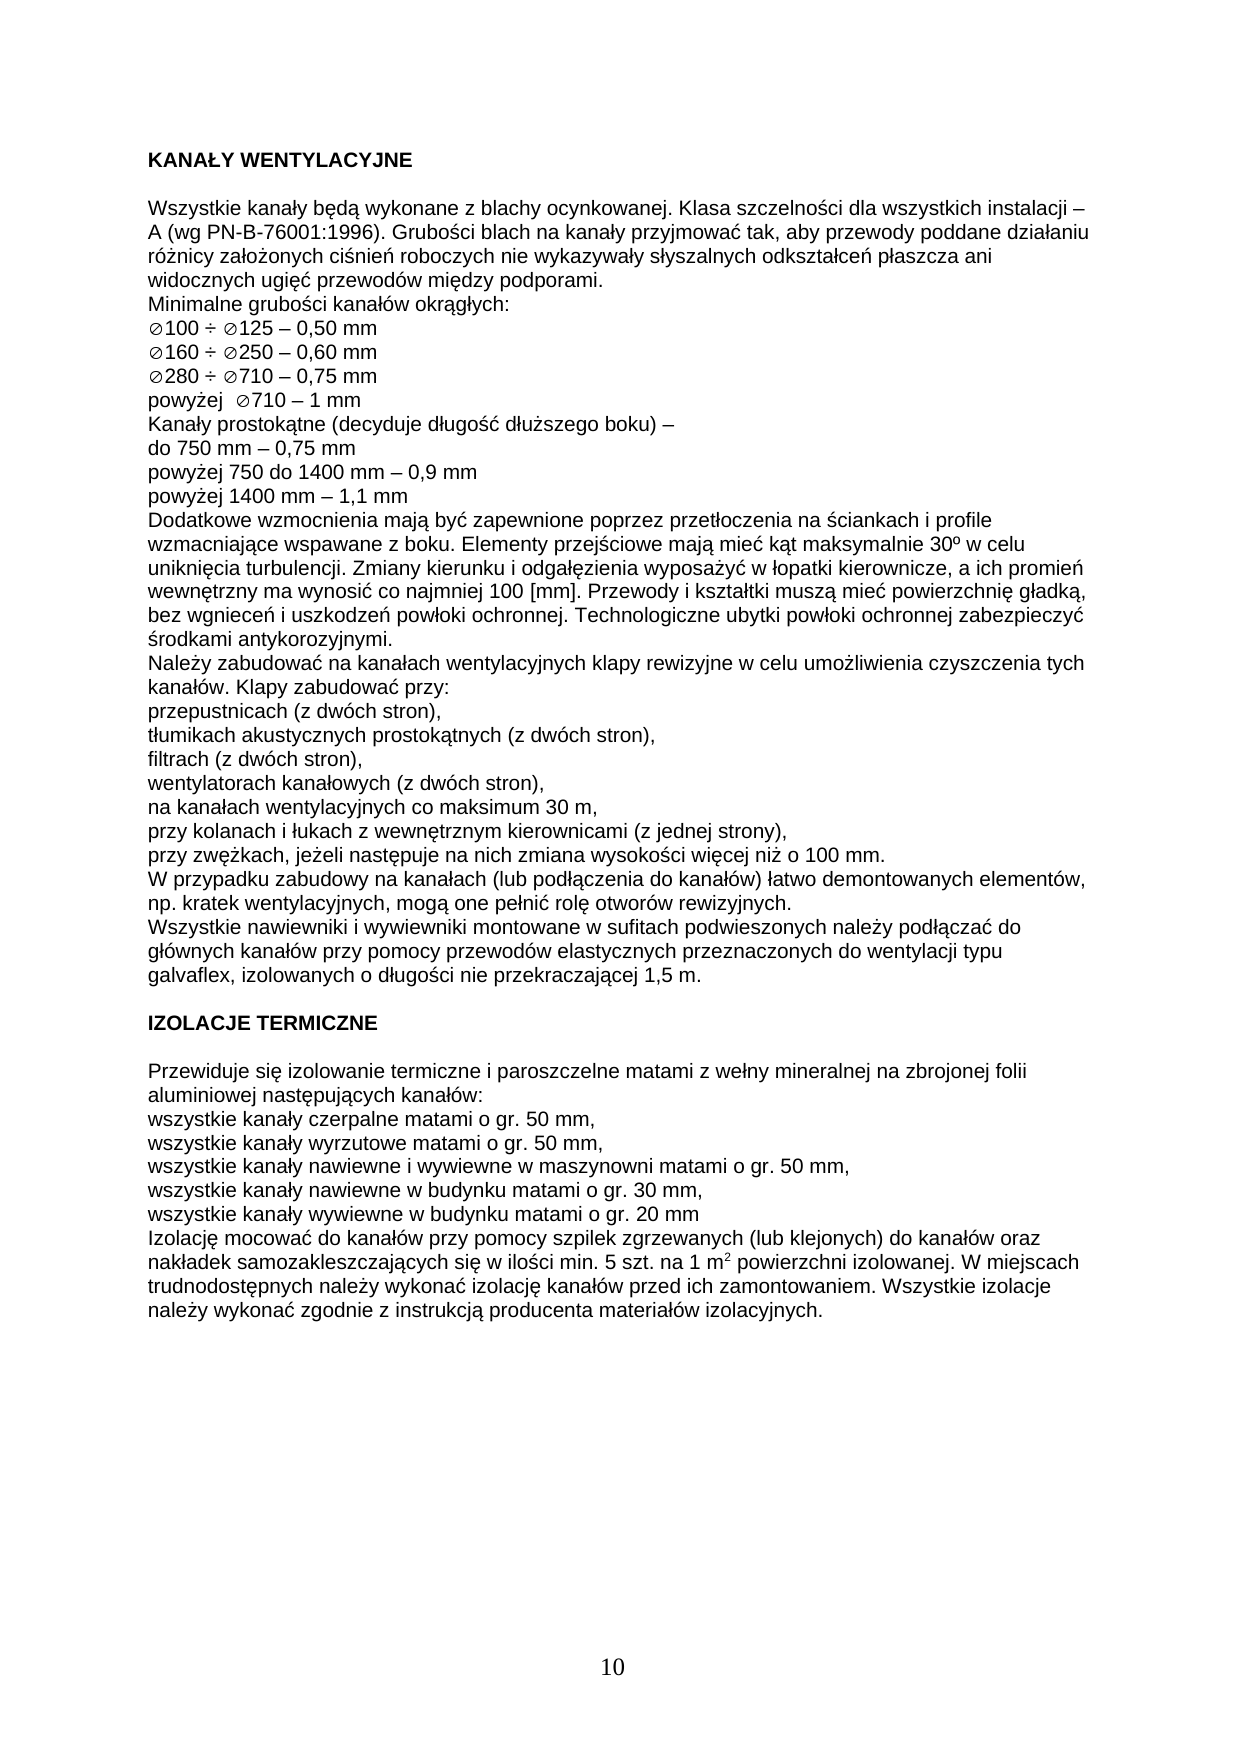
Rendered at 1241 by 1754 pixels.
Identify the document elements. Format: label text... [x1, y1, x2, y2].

text W przypadku zabudowy na kanałach (lub podłączenia do kanałów) łatwo demontowanych elementów, np. kratek wentylacyjnych, mogą one pełnić rolę otworów rewizyjnych. [148, 867, 1092, 915]
text KANAŁY WENTYLACYJNE [148, 148, 1092, 172]
text Kanały prostokątne (decyduje długość dłuższego boku) – [148, 412, 1092, 436]
text wszystkie kanały nawiewne w budynku matami o gr. 30 mm, [148, 1178, 1092, 1202]
text tłumikach akustycznych prostokątnych (z dwóch stron), [148, 723, 1092, 747]
text Przewiduje się izolowanie termiczne i paroszczelne matami z wełny mineralnej na zbrojonej folii aluminiowej następujących kanałów: [148, 1058, 1092, 1106]
text wszystkie kanały wyrzutowe matami o gr. 50 mm, [148, 1130, 1092, 1154]
text Minimalne grubości kanałów okrągłych: [148, 291, 1092, 315]
text wszystkie kanały nawiewne i wywiewne w maszynowni matami o gr. 50 mm, [148, 1154, 1092, 1178]
text 280 ÷ 710 – 0,75 mm [148, 363, 1092, 388]
text IZOLACJE TERMICZNE [148, 1011, 1092, 1034]
text Wszystkie kanały będą wykonane z blachy ocynkowanej. Klasa szczelności dla wszystkich instalacji – A (wg PN-B-76001:1996). Grubości blach na kanały przyjmować tak, aby przewody poddane działaniu różnicy założonych ciśnień roboczych nie wykazywały słyszalnych odkształceń płaszcza ani widocznych ugięć przewodów między podporami. [148, 196, 1092, 291]
text wszystkie kanały wywiewne w budynku matami o gr. 20 mm [148, 1202, 1092, 1226]
text powyżej 710 – 1 mm [148, 388, 1092, 412]
text na kanałach wentylacyjnych co maksimum 30 m, [148, 795, 1092, 819]
text przepustnicach (z dwóch stron), [148, 699, 1092, 723]
text Izolację mocować do kanałów przy pomocy szpilek zgrzewanych (lub klejonych) do kanałów oraz nakładek samozakleszczających się w ilości min. 5 szt. na 1 m2 powierzchni izolowanej. W miejscach trudnodostępnych należy wykonać izolację kanałów przed ich zamontowaniem. Wszystkie izolacje należy wykonać zgodnie z instrukcją producenta materiałów izolacyjnych. [148, 1226, 1092, 1322]
text powyżej 750 do 1400 mm – 0,9 mm [148, 459, 1092, 483]
text wentylatorach kanałowych (z dwóch stron), [148, 771, 1092, 795]
text 160 ÷ 250 – 0,60 mm [148, 339, 1092, 363]
text do 750 mm – 0,75 mm [148, 436, 1092, 459]
text 100 ÷ 125 – 0,50 mm [148, 315, 1092, 339]
text Wszystkie nawiewniki i wywiewniki montowane w sufitach podwieszonych należy podłączać do głównych kanałów przy pomocy przewodów elastycznych przeznaczonych do wentylacji typu galvaflex, izolowanych o długości nie przekraczającej 1,5 m. [148, 915, 1092, 987]
text Należy zabudować na kanałach wentylacyjnych klapy rewizyjne w celu umożliwienia czyszczenia tych kanałów. Klapy zabudować przy: [148, 651, 1092, 699]
text przy zwężkach, jeżeli następuje na nich zmiana wysokości więcej niż o 100 mm. [148, 843, 1092, 867]
text przy kolanach i łukach z wewnętrznym kierownicami (z jednej strony), [148, 819, 1092, 843]
text wszystkie kanały czerpalne matami o gr. 50 mm, [148, 1106, 1092, 1130]
text Dodatkowe wzmocnienia mają być zapewnione poprzez przetłoczenia na ściankach i profile wzmacniające wspawane z boku. Elementy przejściowe mają mieć kąt maksymalnie 30º w celu uniknięcia turbulencji. Zmiany kierunku i odgałęzienia wyposażyć w łopatki kierownicze, a ich promień wewnętrzny ma wynosić co najmniej 100 [mm]. Przewody i kształtki muszą mieć powierzchnię gładką, bez wgnieceń i uszkodzeń powłoki ochronnej. Technologiczne ubytki powłoki ochronnej zabezpieczyć środkami antykorozyjnymi. [148, 507, 1092, 651]
text powyżej 1400 mm – 1,1 mm [148, 483, 1092, 507]
text filtrach (z dwóch stron), [148, 747, 1092, 771]
